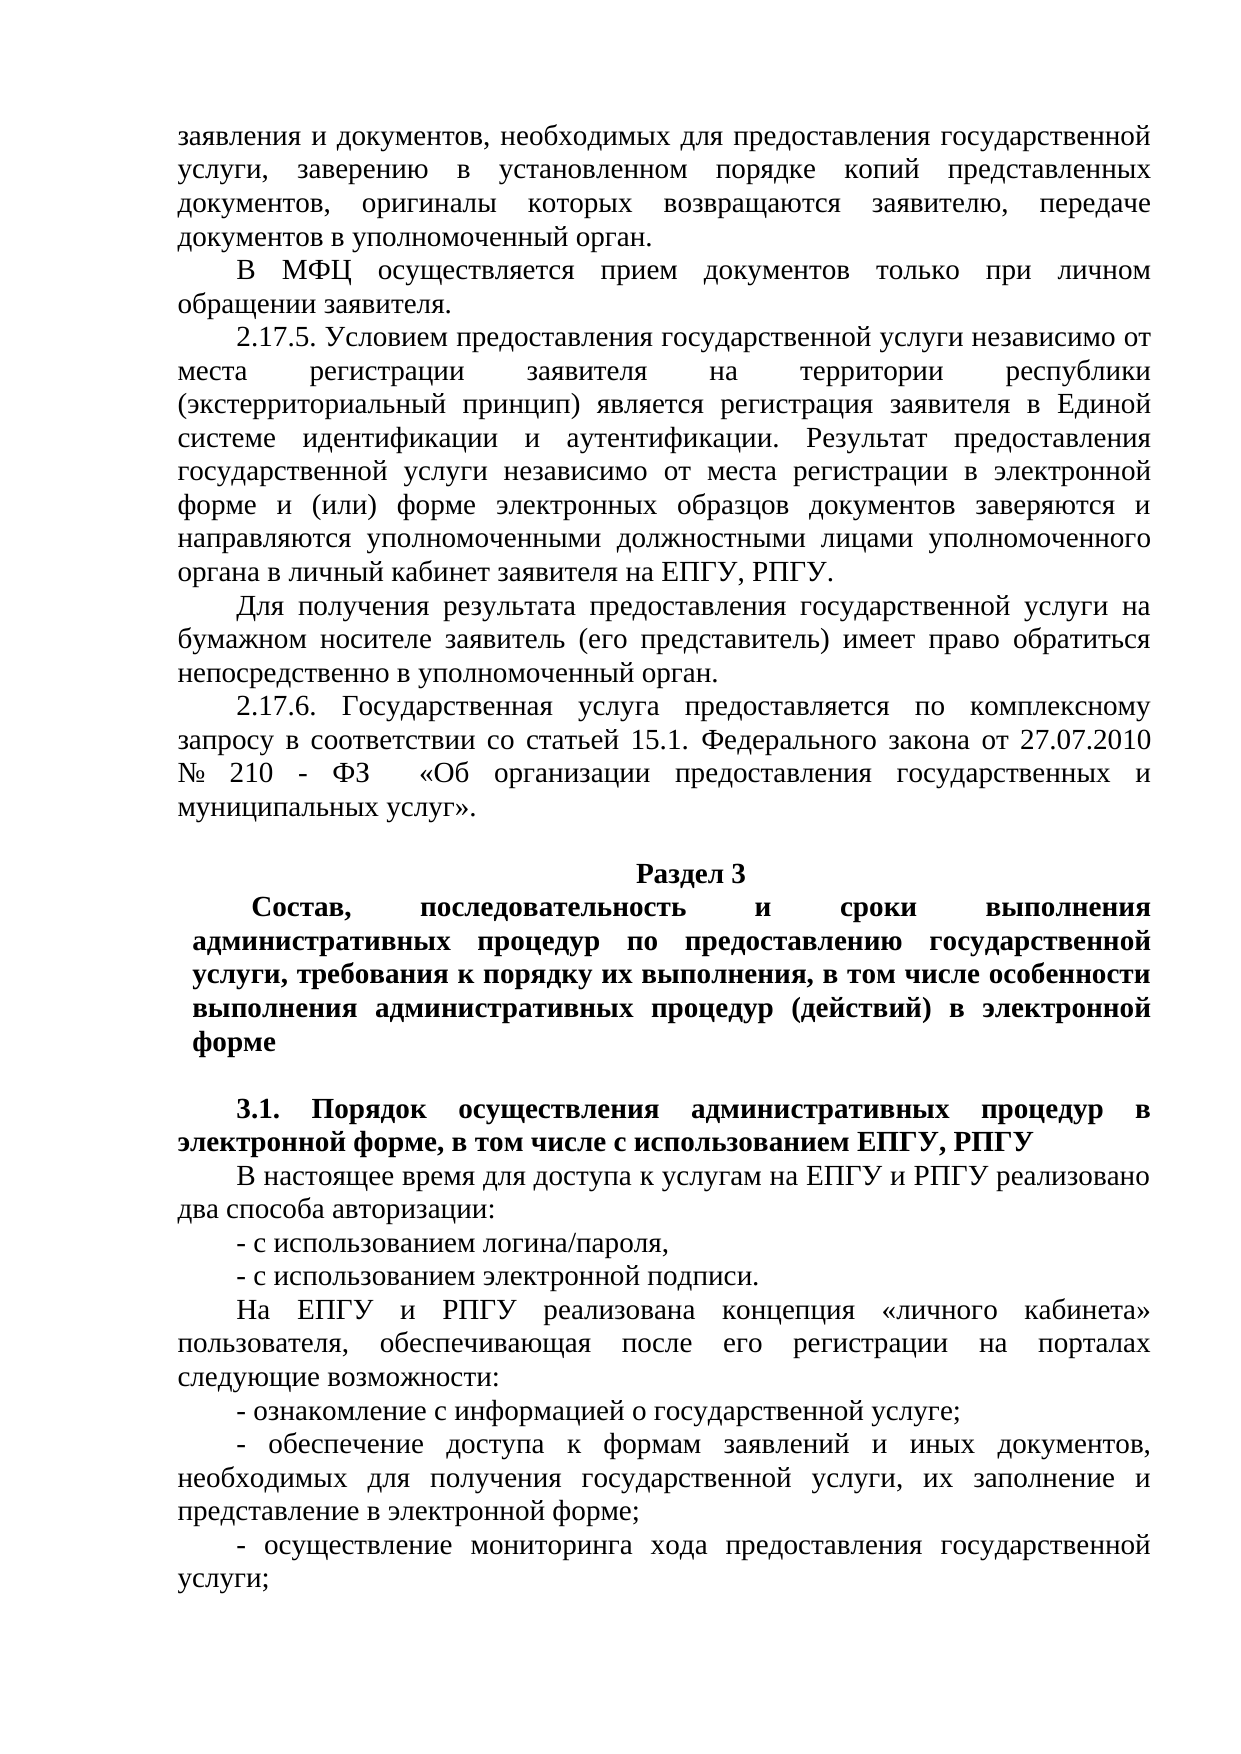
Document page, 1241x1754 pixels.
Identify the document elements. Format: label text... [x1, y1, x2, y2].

text Для получения результата предоставления государственной услуги на бумажном носителе заявитель (его представитель) имеет право обратиться непосредственно в уполномоченный орган. [177, 588, 1152, 688]
text - осуществление мониторинга хода предоставления государственной услуги; [177, 1527, 1152, 1594]
text 3.1. Порядок осуществления административных процедур в электронной форме, в том числе с использованием ЕПГУ, РПГУ [177, 1091, 1152, 1158]
text Раздел 3 [219, 856, 1152, 889]
text - ознакомление с информацией о государственной услуге; [177, 1393, 1152, 1426]
text 2.17.6. Государственная услуга предоставляется по комплексному запросу в соответствии со статьей 15.1. Федерального закона от 27.07.2010 № 210 - ФЗ «Об организации предоставления государственных и муниципальных услуг». [177, 688, 1152, 822]
text Состав, последовательность и сроки выполнения административных процедур по предоставлению государственной услуги, требования к порядку их выполнения, в том числе особенности выполнения административных процедур (действий) в электронной форме [192, 889, 1152, 1057]
text В МФЦ осуществляется прием документов только при личном обращении заявителя. [177, 252, 1152, 319]
text - с использованием электронной подписи. [177, 1258, 1152, 1292]
text - обеспечение доступа к формам заявлений и иных документов, необходимых для получения государственной услуги, их заполнение и представление в электронной форме; [177, 1426, 1152, 1527]
text - с использованием логина/пароля, [177, 1225, 1152, 1258]
text На ЕПГУ и РПГУ реализована концепция «личного кабинета» пользователя, обеспечивающая после его регистрации на порталах следующие возможности: [177, 1292, 1152, 1393]
text В настоящее время для доступа к услугам на ЕПГУ и РПГУ реализовано два способа авторизации: [177, 1158, 1152, 1225]
text 2.17.5. Условием предоставления государственной услуги независимо от места регистрации заявителя на территории республики (экстерриториальный принцип) является регистрация заявителя в Единой системе идентификации и аутентификации. Результат предоставления государственной услуги независимо от места регистрации в электронной форме и (или) форме электронных образцов документов заверяются и направляются уполномоченными должностными лицами уполномоченного органа в личный кабинет заявителя на ЕПГУ, РПГУ. [177, 319, 1152, 588]
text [177, 118, 1152, 252]
